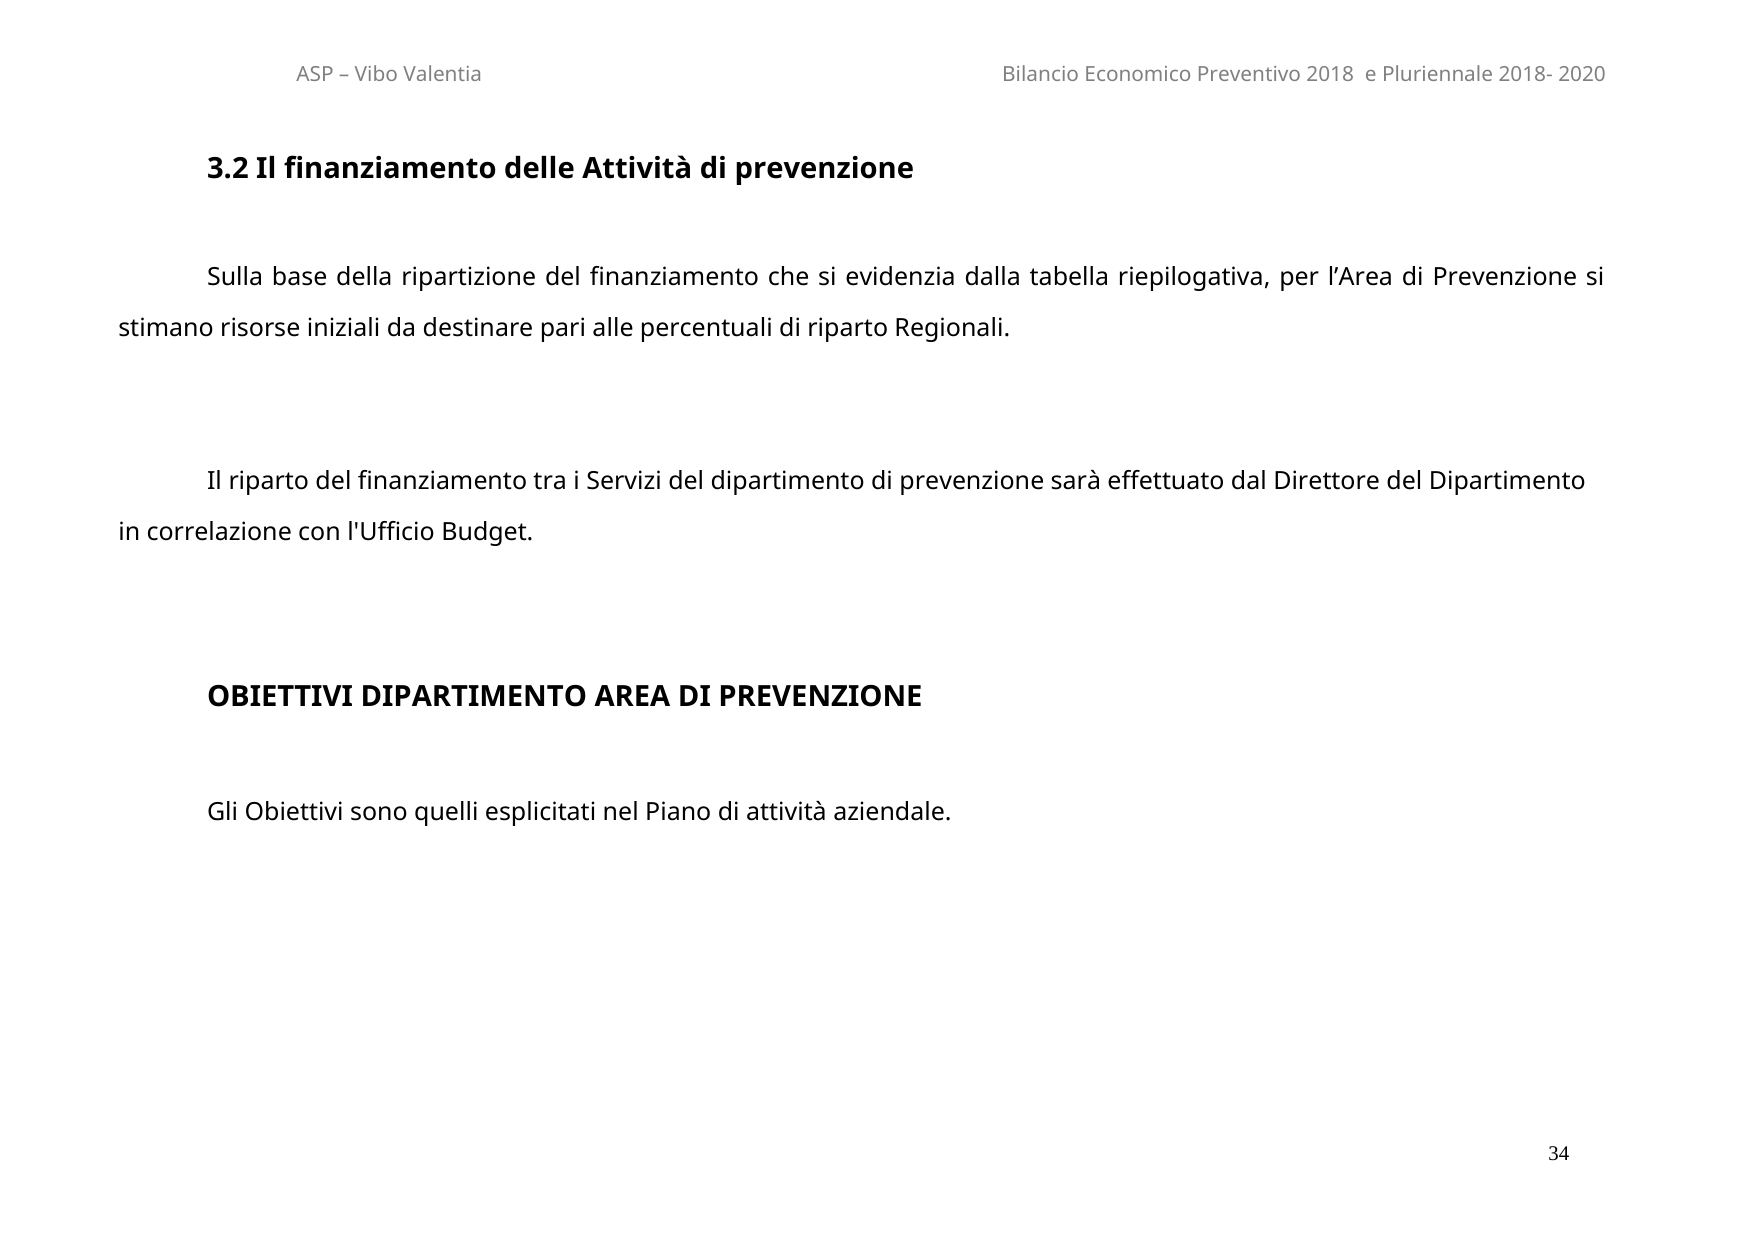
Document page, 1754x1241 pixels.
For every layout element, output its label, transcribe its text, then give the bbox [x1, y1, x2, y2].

text Gli Obiettivi sono quelli esplicitati nel Piano di attività aziendale. [118, 794, 1606, 828]
text OBIETTIVI DIPARTIMENTO AREA DI PREVENZIONE [118, 675, 1606, 715]
text Sulla base della ripartizione del finanziamento che si evidenzia dalla tabella riepilogativa, per l’Area di Prevenzione si stimano risorse iniziali da destinare pari alle percentuali di riparto Regionali. [118, 258, 1606, 343]
text Gli obiettivi sono specificati nel Piano delle attività aziendali.3.2 Il finanziamento delle Attività di prevenzione [118, 148, 1606, 187]
text Il riparto del finanziamento tra i Servizi del dipartimento di prevenzione sarà effettuato dal Direttore del Dipartimento in correlazione con l'Ufficio Budget. [118, 462, 1606, 547]
